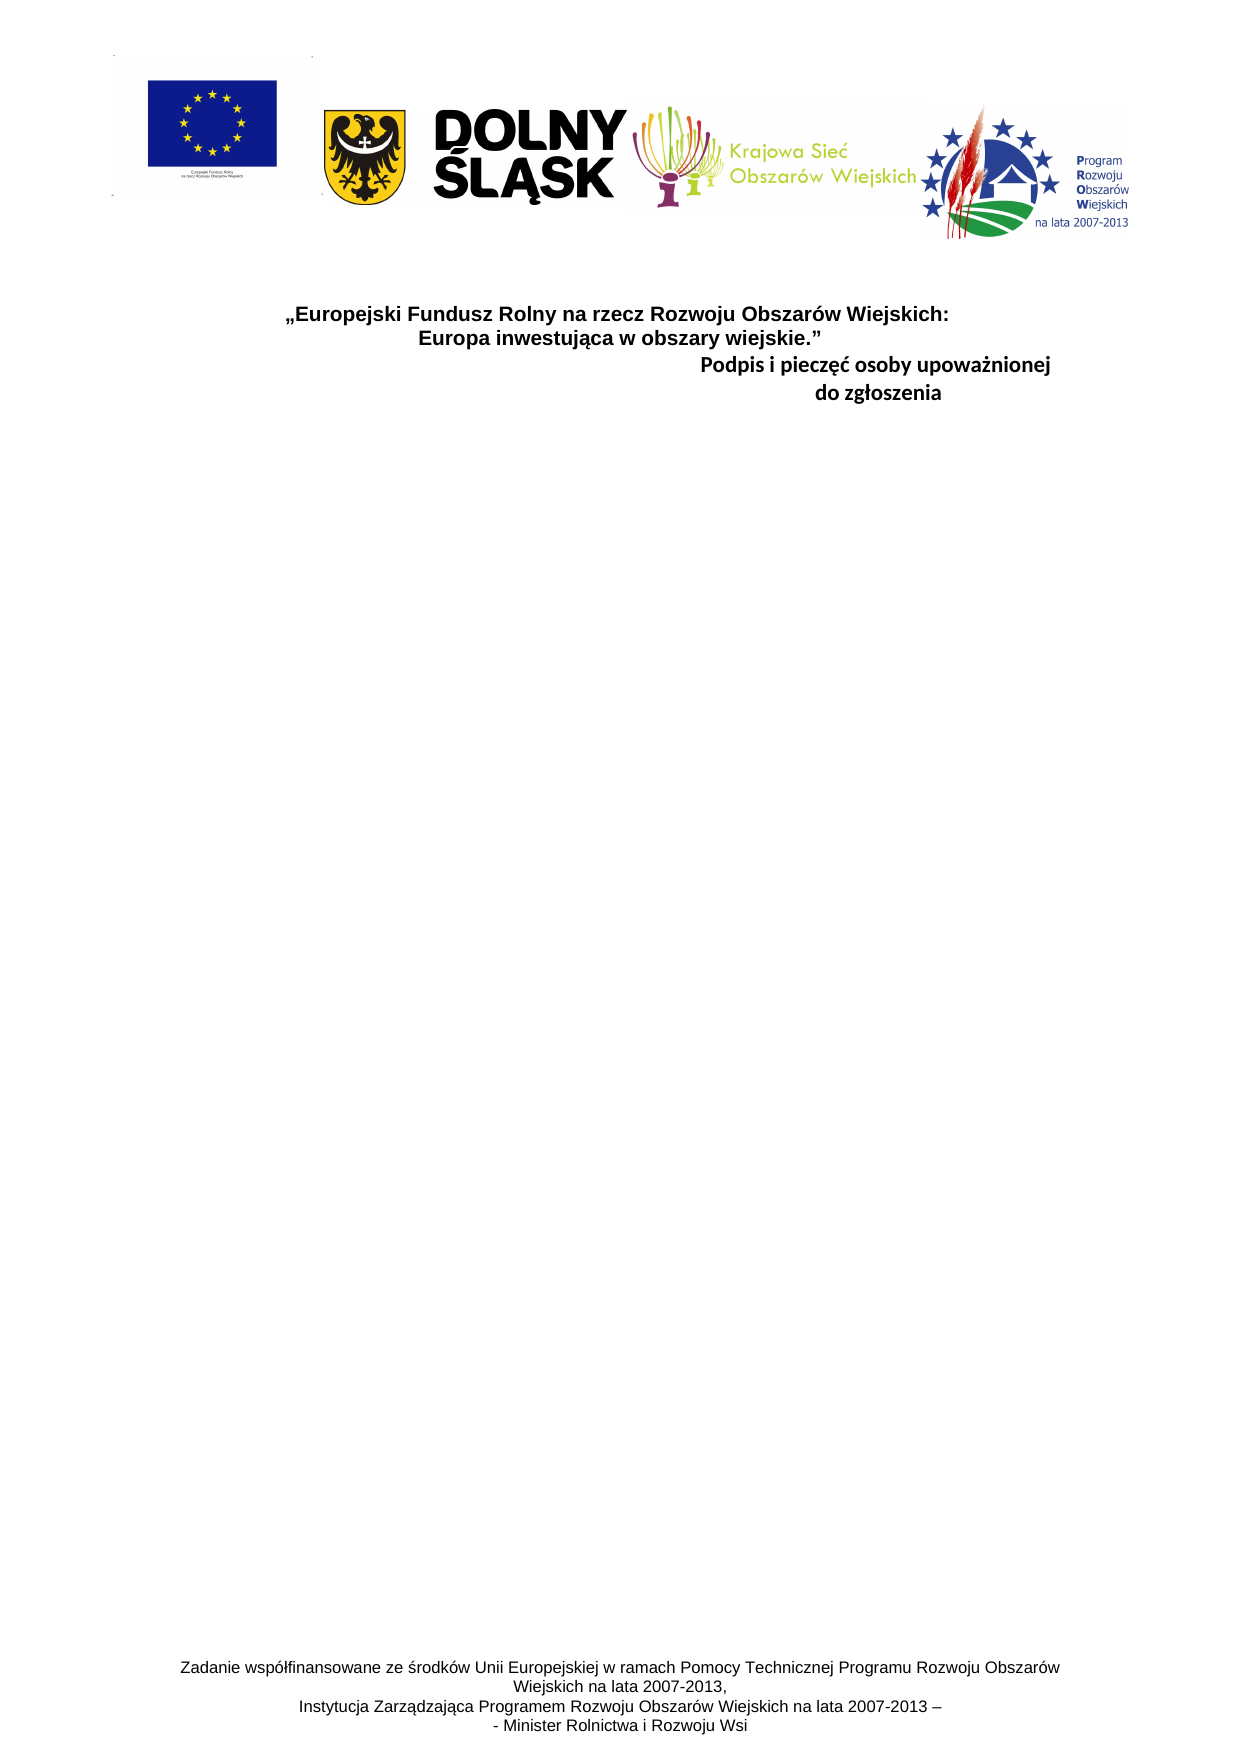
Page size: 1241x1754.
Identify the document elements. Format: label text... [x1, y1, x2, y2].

picture [111, 55, 323, 196]
picture [324, 95, 1129, 242]
text Podpis i pieczęć osoby upoważnionej do zgłoszenia [664, 350, 1093, 406]
